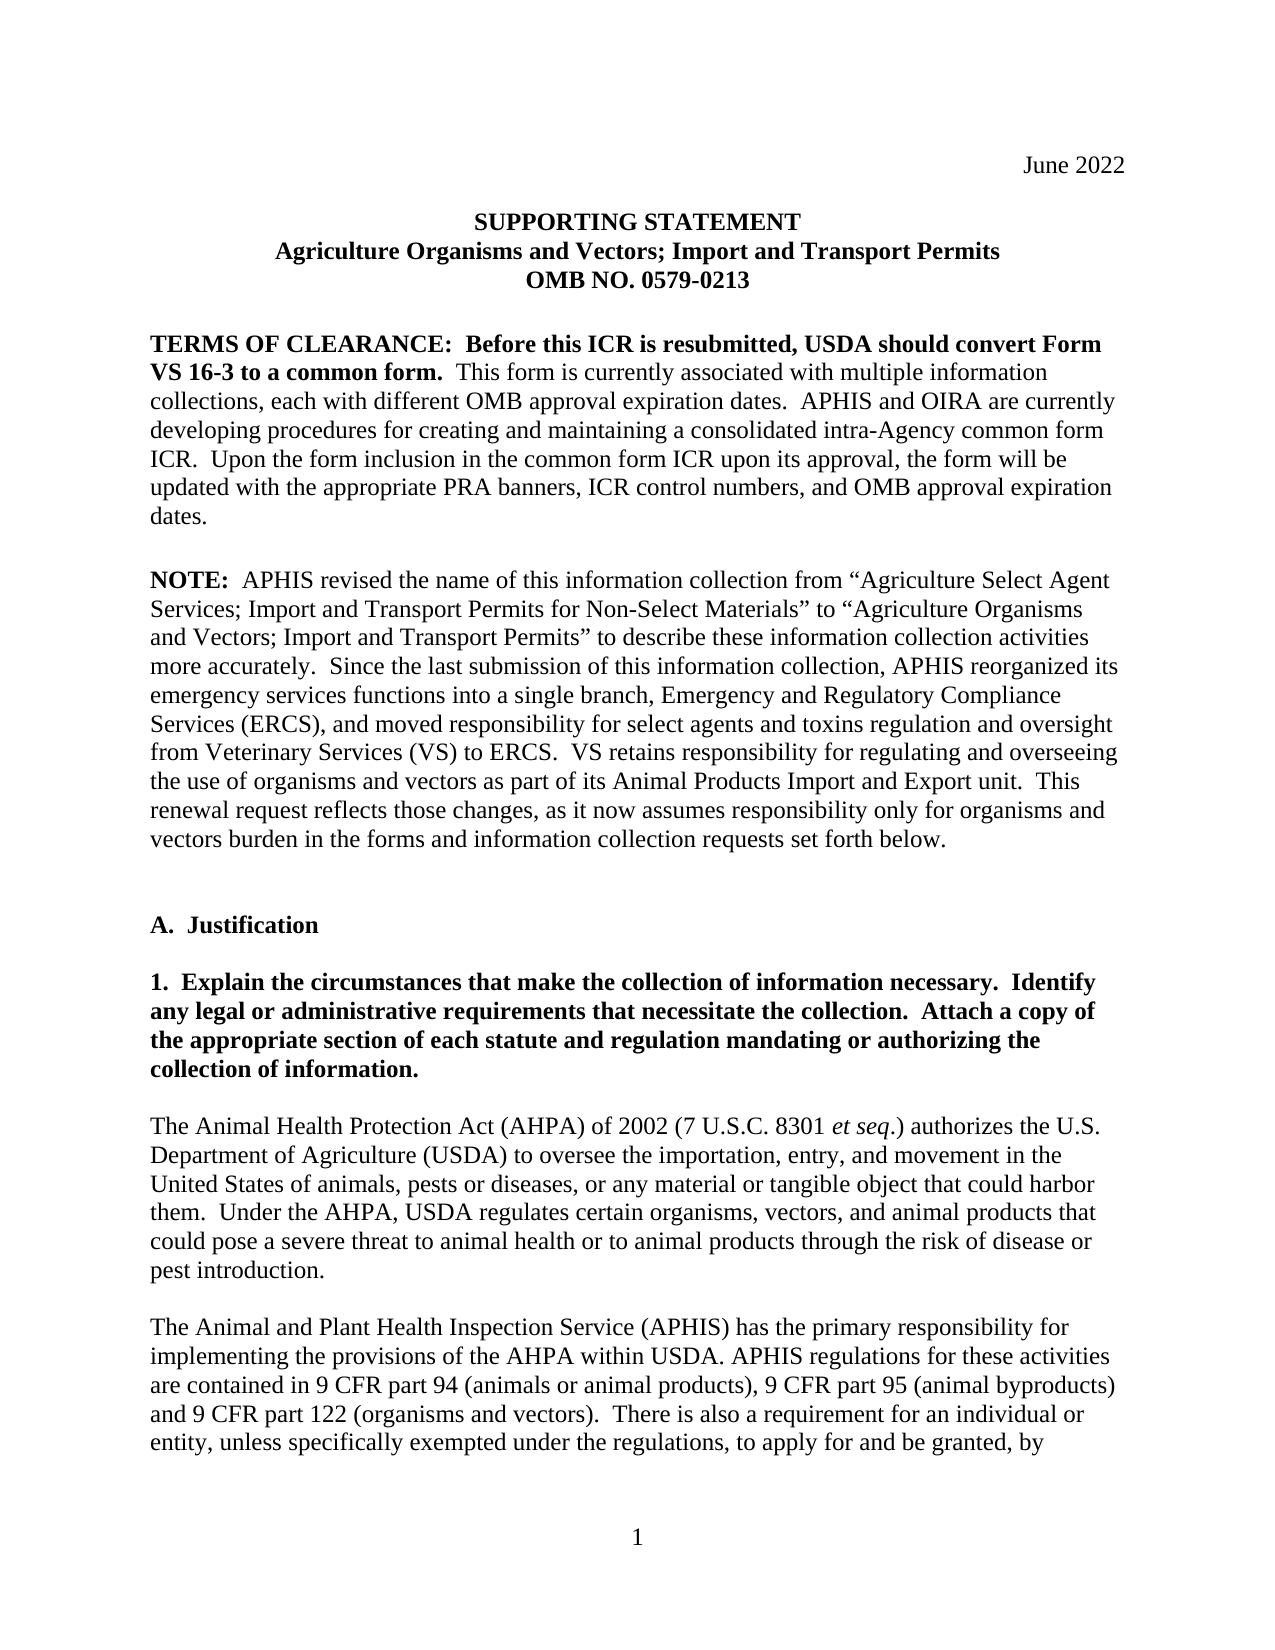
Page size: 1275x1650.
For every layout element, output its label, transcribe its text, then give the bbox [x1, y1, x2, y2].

subtitle SUPPORTING STATEMENT [150, 207, 1125, 236]
text 1. Explain the circumstances that make the collection of information necessary. Identify any legal or administrative requirements that necessitate the collection. Attach a copy of the appropriate section of each statute and regulation mandating or authorizing the collection of information. [150, 967, 1125, 1082]
text NOTE: APHIS revised the name of this information collection from “Agriculture Select Agent Services; Import and Transport Permits for Non-Select Materials” to “Agriculture Organisms and Vectors; Import and Transport Permits” to describe these information collection activities more accurately. Since the last submission of this information collection, APHIS reorganized its emergency services functions into a single branch, Emergency and Regulatory Compliance Services (ERCS), and moved responsibility for select agents and toxins regulation and oversight from Veterinary Services (VS) to ERCS. VS retains responsibility for regulating and overseeing the use of organisms and vectors as part of its Animal Products Import and Export unit. This renewal request reflects those changes, as it now assumes responsibility only for organisms and vectors burden in the forms and information collection requests set forth below. [150, 565, 1125, 852]
text June 2022 [150, 150, 1125, 179]
text A. Justification [150, 910, 1125, 939]
text TERMS OF CLEARANCE: Before this ICR is resubmitted, USDA should convert Form VS 16-3 to a common form. This form is currently associated with multiple information collections, each with different OMB approval expiration dates. APHIS and OIRA are currently developing procedures for creating and maintaining a consolidated intra-Agency common form ICR. Upon the form inclusion in the common form ICR upon its approval, the form will be updated with the appropriate PRA banners, ICR control numbers, and OMB approval expiration dates. [150, 329, 1125, 530]
subtitle Agriculture Organisms and Vectors; Import and Transport Permits [150, 236, 1125, 265]
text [150, 1312, 1125, 1456]
text The Animal Health Protection Act (AHPA) of 2002 (7 U.S.C. 8301 et seq.) authorizes the U.S. Department of Agriculture (USDA) to oversee the importation, entry, and movement in the United States of animals, pests or diseases, or any material or tangible object that could harbor them. Under the AHPA, USDA regulates certain organisms, vectors, and animal products that could pose a severe threat to animal health or to animal products through the risk of disease or pest introduction. [150, 1111, 1125, 1284]
subtitle OMB NO. 0579-0213 [150, 265, 1125, 294]
